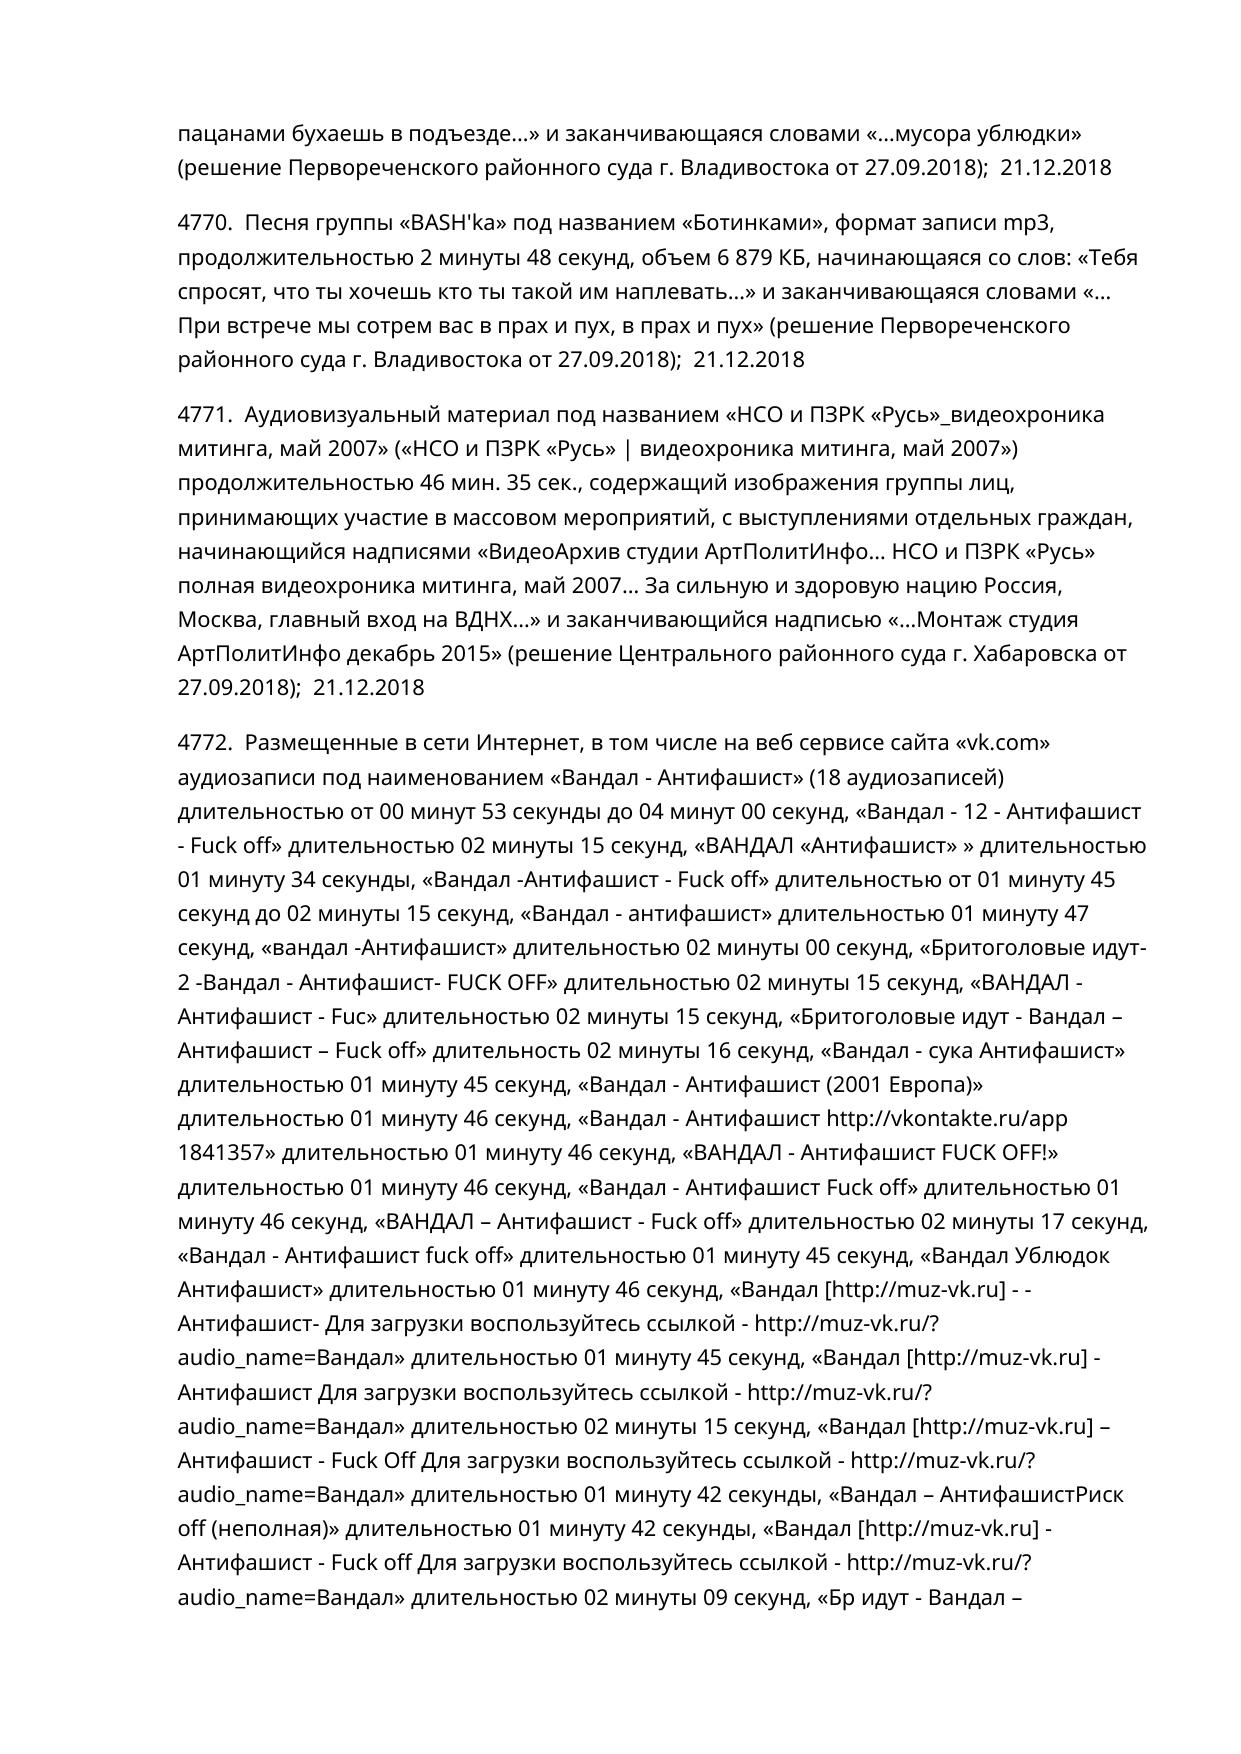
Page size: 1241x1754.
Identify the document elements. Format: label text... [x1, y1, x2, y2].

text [177, 118, 1152, 182]
text 4770. Песня группы «BASH'ka» под названием «Ботинками», формат записи mp3, продолжительностью 2 минуты 48 секунд, объем 6 879 КБ, начинающаяся со слов: «Тебя спросят, что ты хочешь кто ты такой им наплевать…» и заканчивающаяся словами «…При встрече мы сотрем вас в прах и пух, в прах и пух» (решение Первореченского районного суда г. Владивостока от 27.09.2018); 21.12.2018 [177, 207, 1152, 374]
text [177, 727, 1152, 1611]
text 4771. Аудиовизуальный материал под названием «НСО и ПЗРК «Русь»_видеохроника митинга, май 2007» («НСО и ПЗРК «Русь» | видеохроника митинга, май 2007») продолжительностью 46 мин. 35 сек., содержащий изображения группы лиц, принимающих участие в массовом мероприятий, с выступлениями отдельных граждан, начинающийся надписями «ВидеоАрхив студии АртПолитИнфо… НСО и ПЗРК «Русь» полная видеохроника митинга, май 2007… За сильную и здоровую нацию Россия, Москва, главный вход на ВДНХ…» и заканчивающийся надписью «…Монтаж студия АртПолитИнфо декабрь 2015» (решение Центрального районного суда г. Хабаровска от 27.09.2018); 21.12.2018 [177, 399, 1152, 702]
